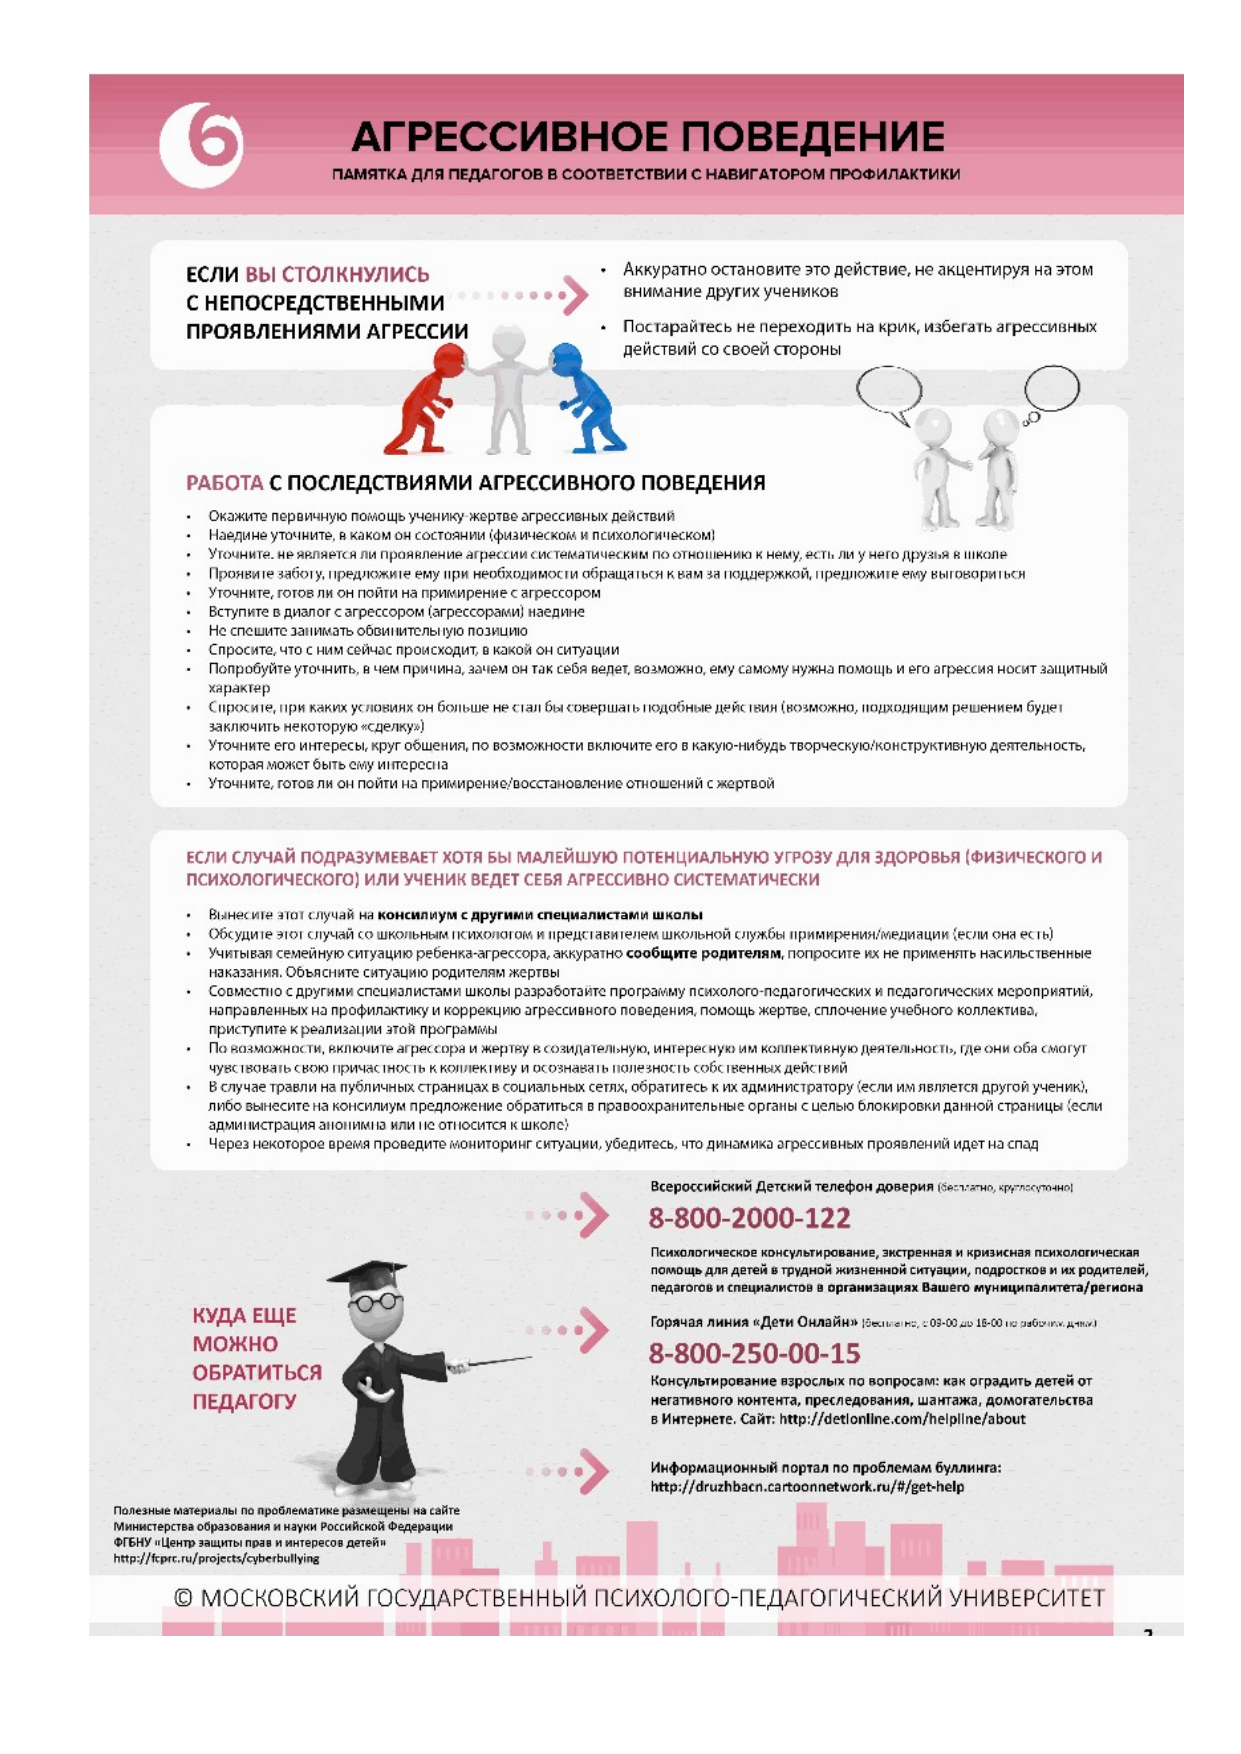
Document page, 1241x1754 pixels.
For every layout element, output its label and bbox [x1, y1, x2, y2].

picture [88, 73, 1184, 1636]
